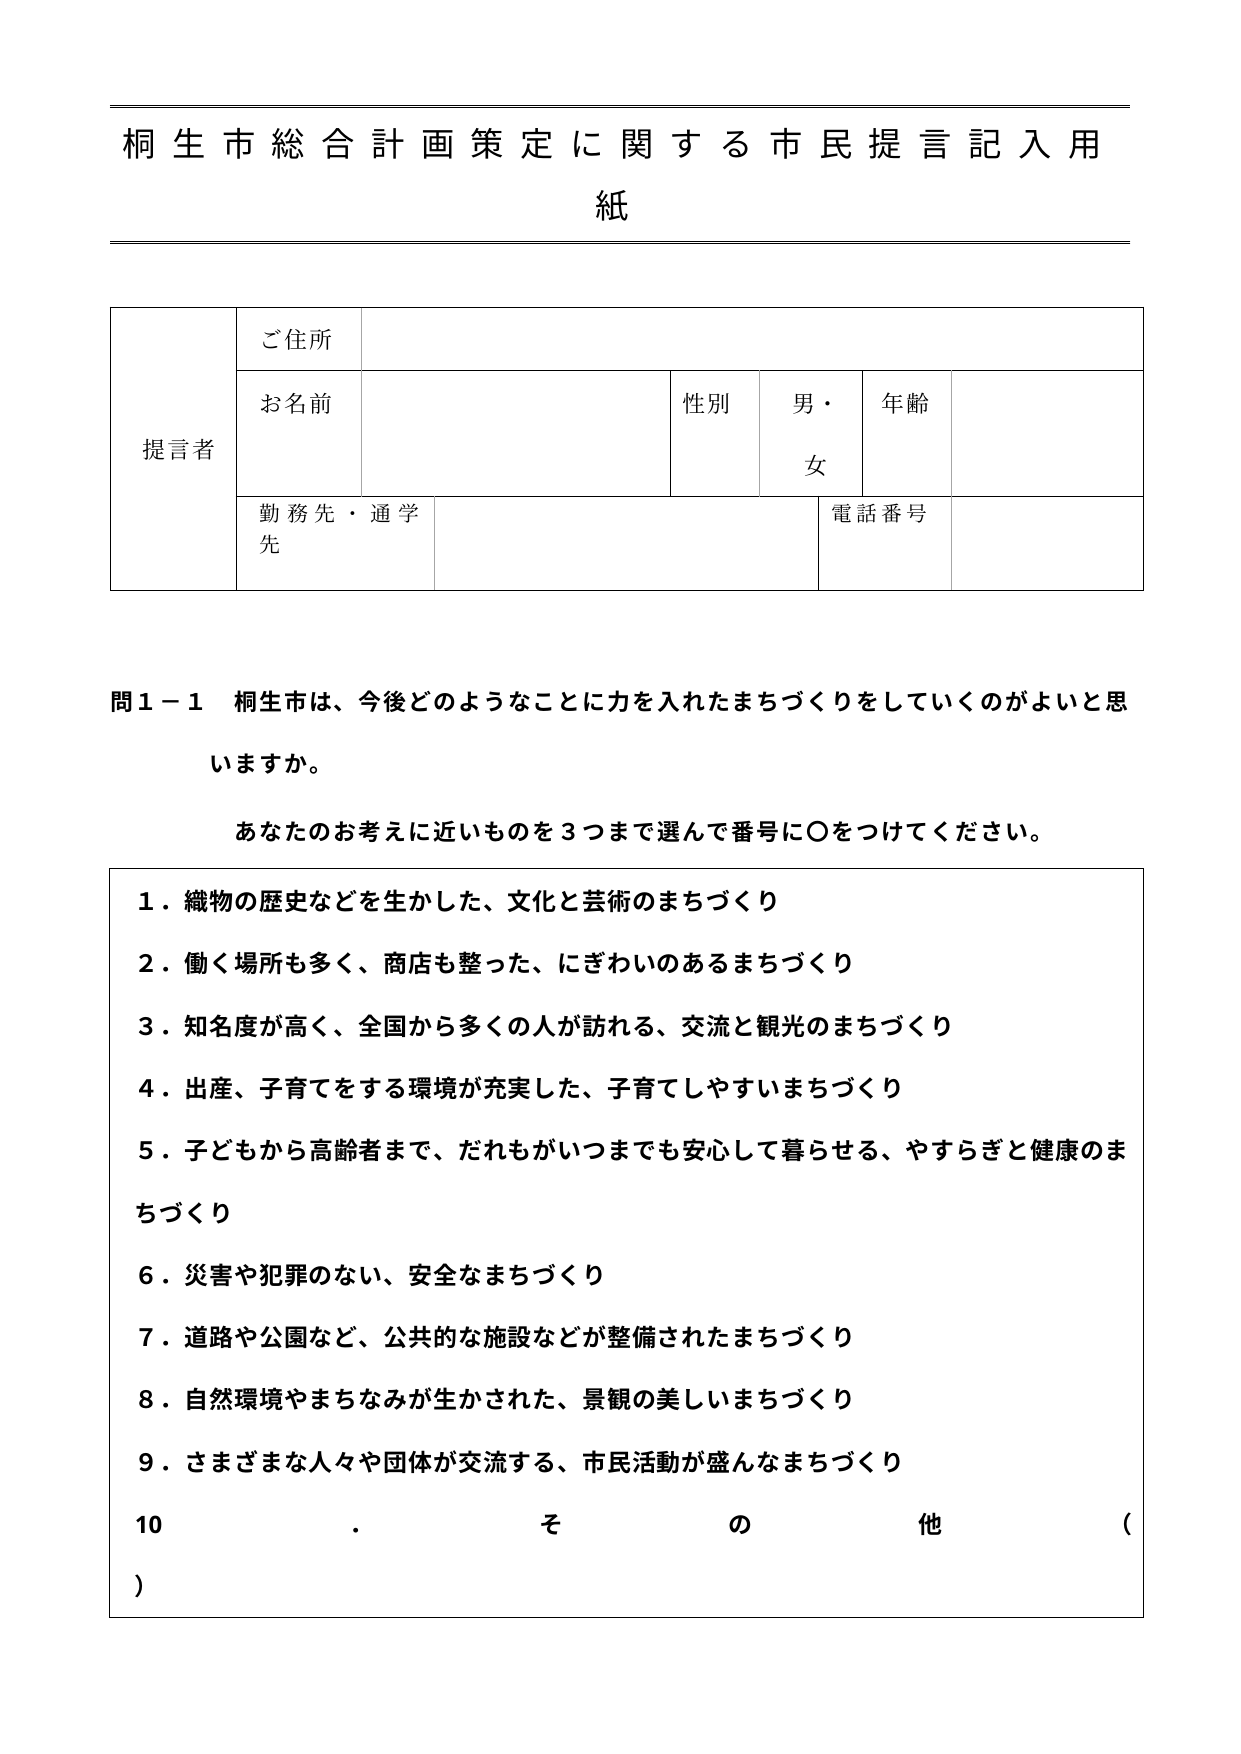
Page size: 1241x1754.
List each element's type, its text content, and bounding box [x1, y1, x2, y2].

table_cell ３．知名度が高く、全国から多くの人が訪れる、交流と観光のまちづくり [110, 994, 1143, 1056]
table_cell ８．自然環境やまちなみが生かされた、景観の美しいまちづくり [110, 1368, 1143, 1430]
table_cell 勤務先・通学先 [237, 497, 434, 590]
table_header 提言者 [111, 308, 236, 590]
table_cell [435, 497, 818, 590]
table_cell 年齢 [863, 371, 951, 496]
table_cell お名前 [237, 371, 361, 496]
table_cell ９．さまざまな人々や団体が交流する、市民活動が盛んなまちづくり [110, 1430, 1143, 1492]
table_cell ６．災害や犯罪のない、安全なまちづくり [110, 1243, 1143, 1305]
table_cell ２．働く場所も多く、商店も整った、にぎわいのあるまちづくり [110, 931, 1143, 994]
table_cell [952, 371, 1143, 496]
table_header １．織物の歴史などを生かした、文化と芸術のまちづくり [110, 869, 1143, 931]
table_cell 男・女 [760, 371, 862, 496]
table_cell ７．道路や公園など、公共的な施設などが整備されたまちづくり [110, 1305, 1143, 1367]
table_header [362, 308, 1143, 370]
table_cell 10．その他（ ） [110, 1492, 1143, 1617]
table_cell ５．子どもから高齢者まで、だれもがいつまでも安心して暮らせる、やすらぎと健康のまちづくり [110, 1118, 1143, 1243]
table_cell [952, 497, 1143, 590]
table_cell ４．出産、子育てをする環境が充実した、子育てしやすいまちづくり [110, 1056, 1143, 1118]
text 問１－１ 桐生市は、今後どのようなことに力を入れたまちづくりをしていくのがよいと思いますか。 [110, 669, 1130, 793]
table_cell 性別 [671, 371, 759, 496]
text あなたのお考えに近いものを３つまで選んで番号に〇をつけてください。 [110, 799, 1130, 862]
text 桐生市総合計画策定に関する市民提言記入用紙 [110, 108, 1130, 241]
table_cell 電話番号 [819, 497, 951, 590]
table_header ご住所 [237, 308, 361, 370]
table_cell [362, 371, 670, 496]
